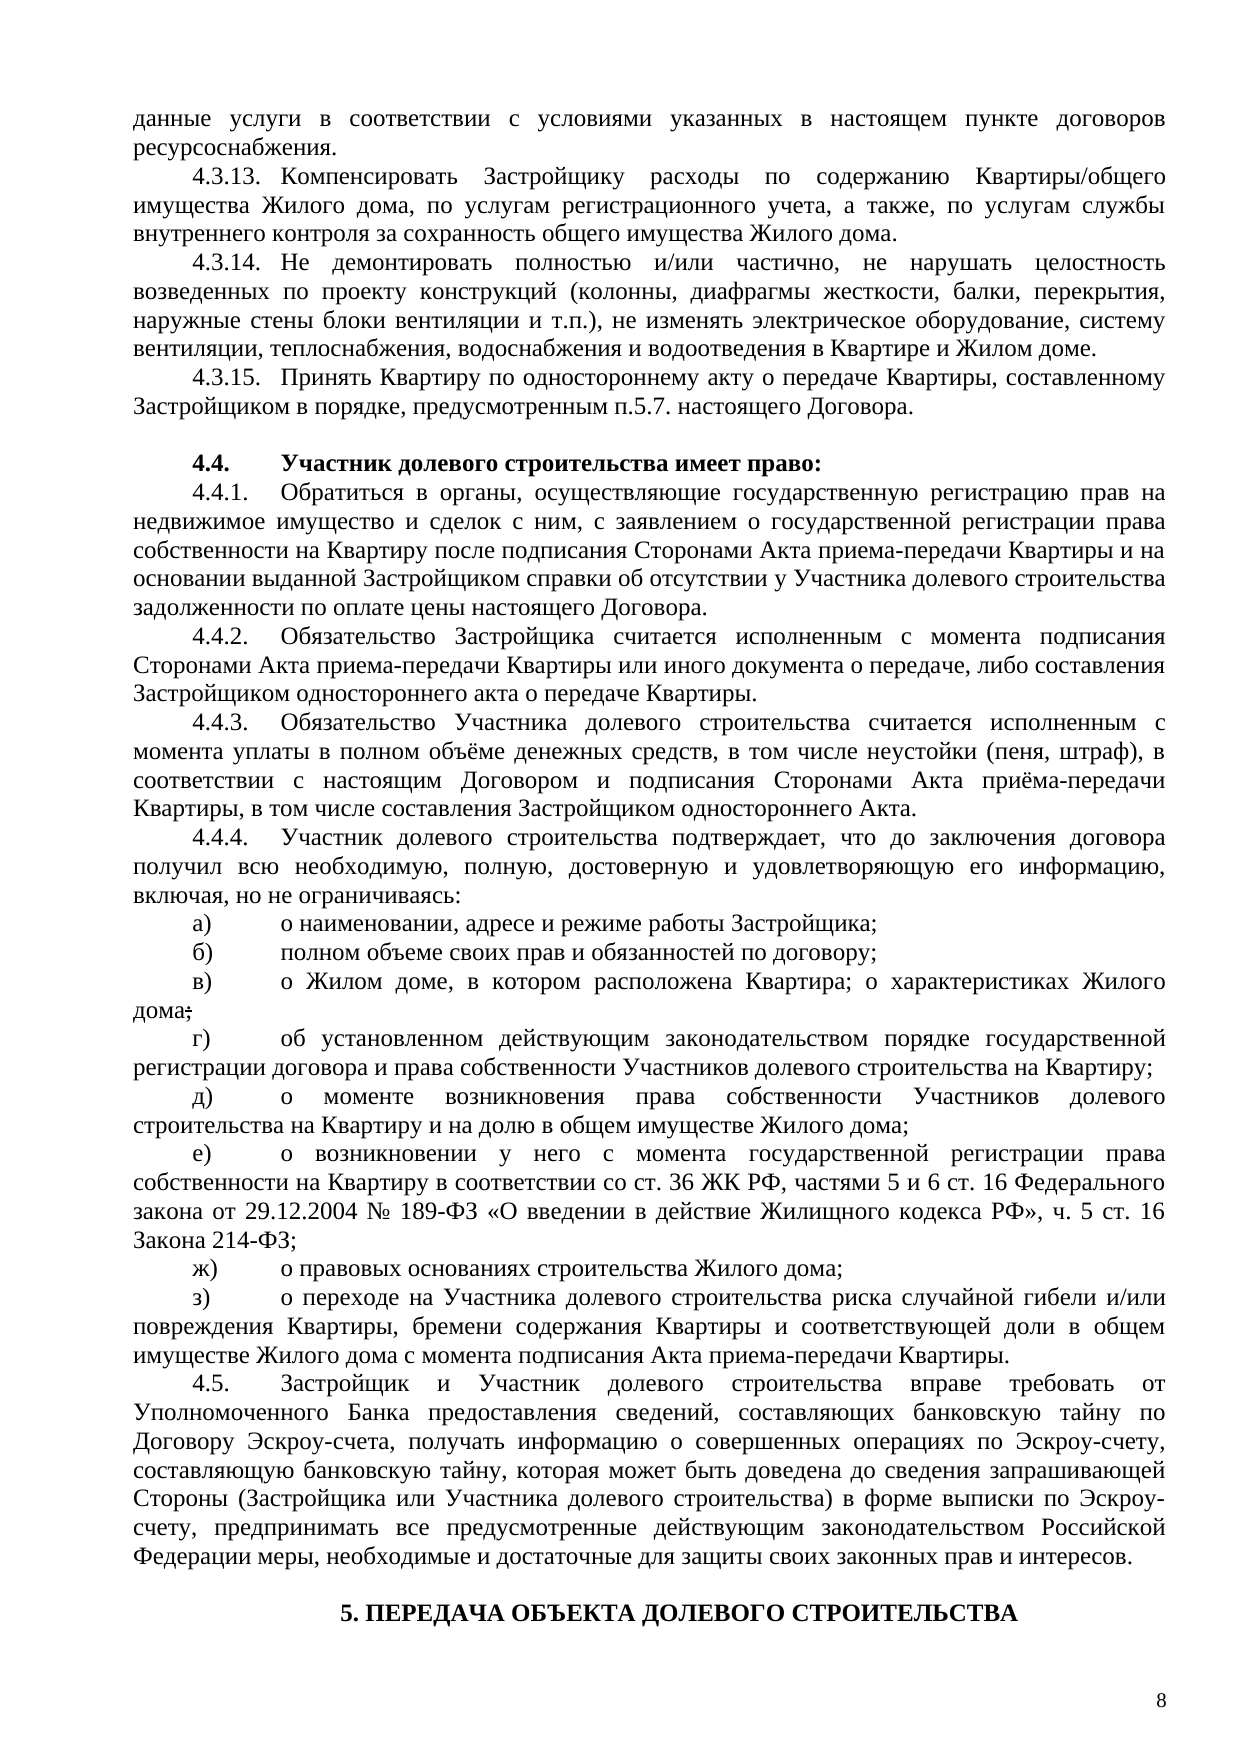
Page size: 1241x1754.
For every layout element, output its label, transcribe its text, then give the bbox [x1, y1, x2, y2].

text а) о наименовании, адресе и режиме работы Застройщика; [133, 908, 1167, 937]
text 4.4.2. Обязательство Застройщика считается исполненным с момента подписания Сторонами Акта приема-передачи Квартиры или иного документа о передаче, либо составления Застройщиком одностороннего акта о передаче Квартиры. [133, 621, 1167, 707]
text в) о Жилом доме, в котором расположена Квартира; о характеристиках Жилого дома; [133, 966, 1167, 1023]
text 4.4.1. Обратиться в органы, осуществляющие государственную регистрацию прав на недвижимое имущество и сделок с ним, с заявлением о государственной регистрации права собственности на Квартиру после подписания Сторонами Акта приема-передачи Квартиры и на основании выданной Застройщиком справки об отсутствии у Участника долевого строительства задолженности по оплате цены настоящего Договора. [133, 477, 1167, 621]
text ж) о правовых основаниях строительства Жилого дома; [133, 1253, 1167, 1282]
text е) о возникновении у него с момента государственной регистрации права собственности на Квартиру в соответствии со ст. 36 ЖК РФ, частями 5 и 6 ст. 16 Федерального закона от 29.12.2004 № 189-ФЗ «О введении в действие Жилищного кодекса РФ», ч. 5 ст. 16 Закона 214-ФЗ; [133, 1138, 1167, 1253]
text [133, 103, 1167, 161]
text 4.4.4. Участник долевого строительства подтверждает, что до заключения договора получил всю необходимую, полную, достоверную и удовлетворяющую его информацию, включая, но не ограничиваясь: [133, 822, 1167, 908]
text д) о моменте возникновения права собственности Участников долевого строительства на Квартиру и на долю в общем имуществе Жилого дома; [133, 1081, 1167, 1138]
text г) об установленном действующим законодательством порядке государственной регистрации договора и права собственности Участников долевого строительства на Квартиру; [133, 1023, 1167, 1081]
text б) полном объеме своих прав и обязанностей по договору; [133, 937, 1167, 966]
text 4.4.3. Обязательство Участника долевого строительства считается исполненным с момента уплаты в полном объёме денежных средств, в том числе неустойки (пеня, штраф), в соответствии с настоящим Договором и подписания Сторонами Акта приёма-передачи Квартиры, в том числе составления Застройщиком одностороннего Акта. [133, 707, 1167, 822]
text 4.4. Участник долевого строительства имеет право: [133, 448, 1167, 477]
text 4.3.13. Компенсировать Застройщику расходы по содержанию Квартиры/общего имущества Жилого дома, по услугам регистрационного учета, а также, по услугам службы внутреннего контроля за сохранность общего имущества Жилого дома. [133, 161, 1167, 247]
text з) о переходе на Участника долевого строительства риска случайной гибели и/или повреждения Квартиры, бремени содержания Квартиры и соответствующей доли в общем имуществе Жилого дома с момента подписания Акта приема-передачи Квартиры. [133, 1282, 1167, 1368]
text 4.3.14. Не демонтировать полностью и/или частично, не нарушать целостность возведенных по проекту конструкций (колонны, диафрагмы жесткости, балки, перекрытия, наружные стены блоки вентиляции и т.п.), не изменять электрическое оборудование, систему вентиляции, теплоснабжения, водоснабжения и водоотведения в Квартире и Жилом доме. [133, 247, 1167, 362]
text 4.3.15. Принять Квартиру по одностороннему акту о передаче Квартиры, составленному Застройщиком в порядке, предусмотренным п.5.7. настоящего Договора. [133, 362, 1167, 420]
text 4.5. Застройщик и Участник долевого строительства вправе требовать от Уполномоченного Банка предоставления сведений, составляющих банковскую тайну по Договору Эскроу-счета, получать информацию о совершенных операциях по Эскроу-счету, составляющую банковскую тайну, которая может быть доведена до сведения запрашивающей Стороны (Застройщика или Участника долевого строительства) в форме выписки по Эскроу-счету, предпринимать все предусмотренные действующим законодательством Российской Федерации меры, необходимые и достаточные для защиты своих законных прав и интересов. [133, 1368, 1167, 1570]
text 5. ПЕРЕДАЧА ОБЪЕКТА ДОЛЕВОГО СТРОИТЕЛЬСТВА [133, 1598, 1167, 1627]
